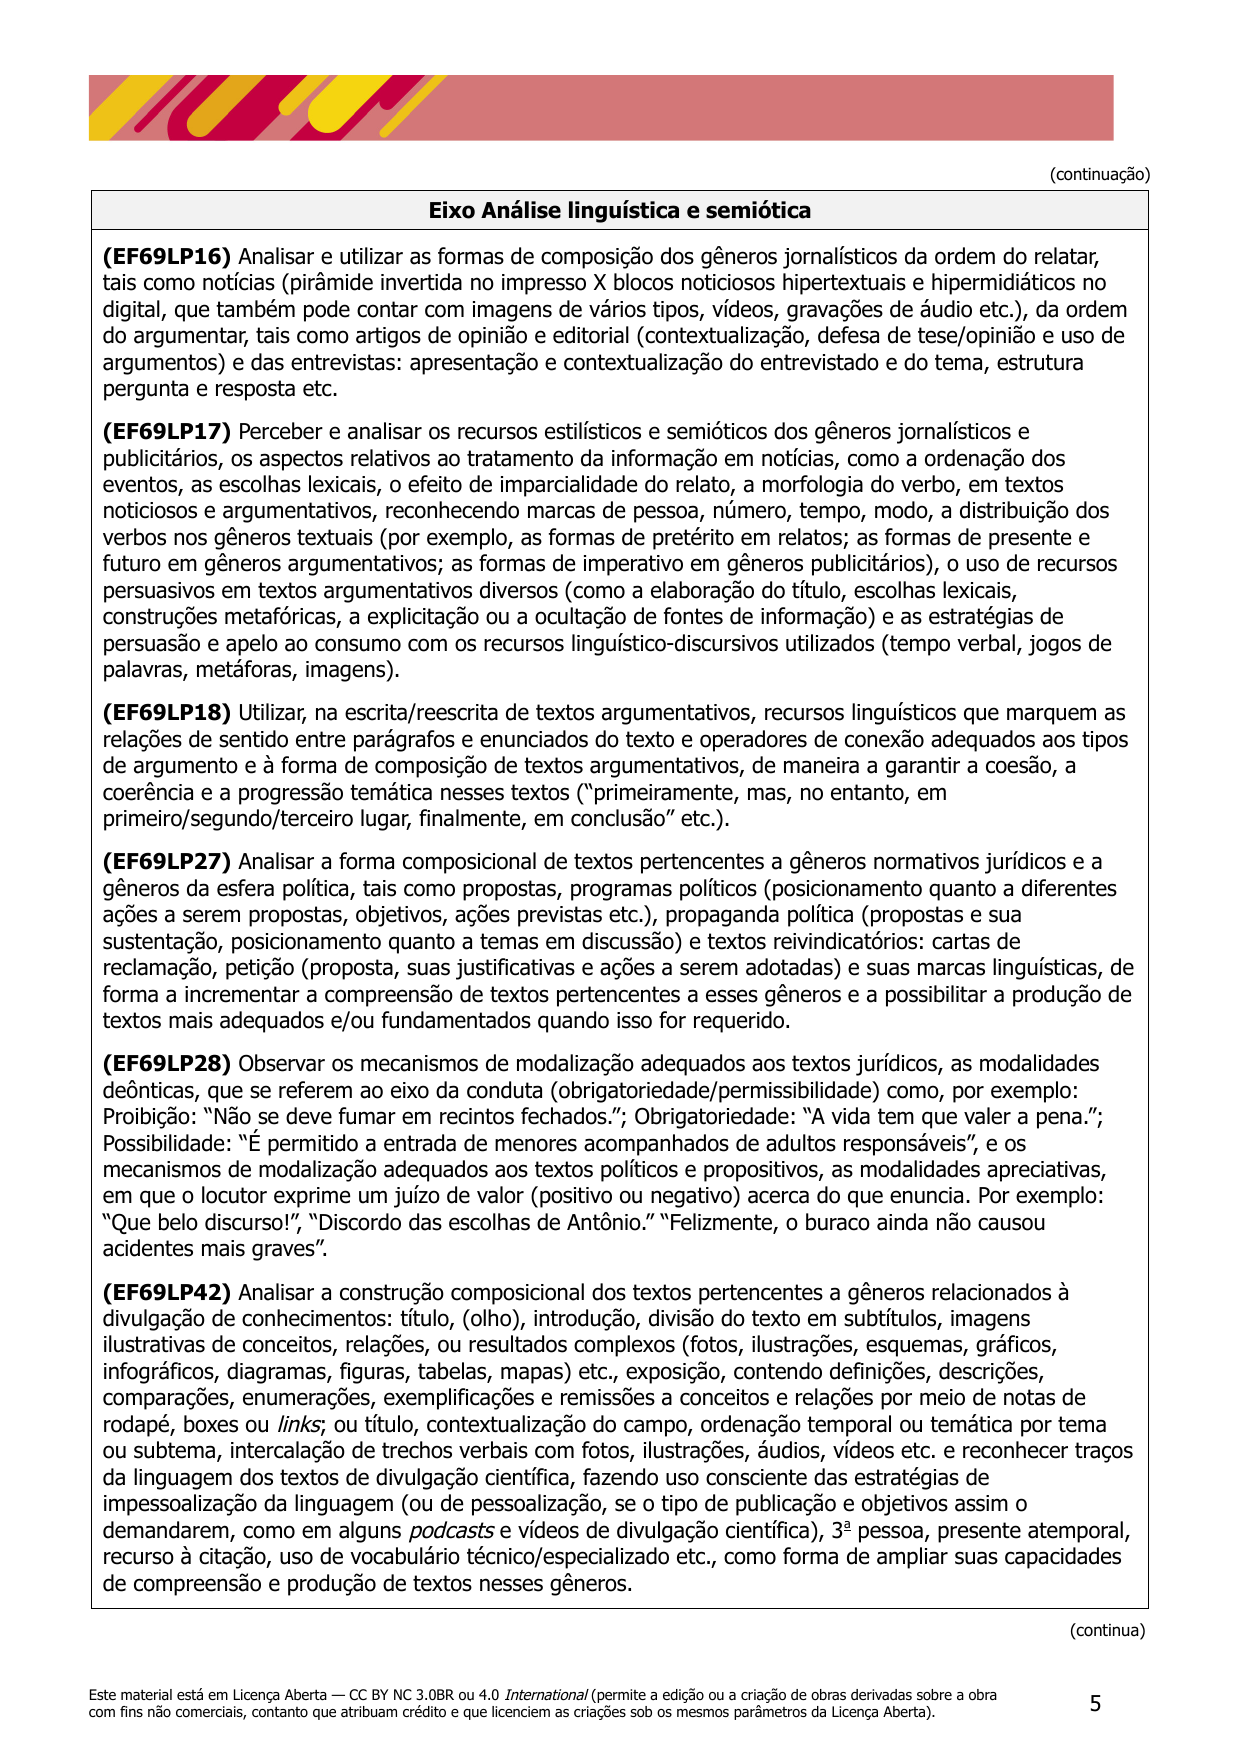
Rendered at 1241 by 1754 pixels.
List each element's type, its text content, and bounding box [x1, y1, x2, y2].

text (continua) [975, 1614, 1167, 1639]
table_header Eixo Análise linguística e semiótica [92, 191, 1148, 229]
picture [88, 75, 1114, 153]
table_cell (EF69LP16) Analisar e utilizar as formas de composição dos gêneros jornalísticos da ordem do relatar, tais como notícias (pirâmide invertida no impresso X blocos noticiosos hipertextuais e hipermidiáticos no digital, que também pode contar com imagens de vários tipos, vídeos, gravações de áudio etc.), da ordem do argumentar, tais como artigos de opinião e editorial (contextualização, defesa de tese/opinião e uso de argumentos) e das entrevistas: apresentação e contextualização do entrevistado e do tema, estrutura pergunta e resposta etc. (EF69LP17) Perceber e analisar os recursos estilísticos e semióticos dos gêneros jornalísticos e publicitários, os aspectos relativos ao tratamento da informação em notícias, como a ordenação dos eventos, as escolhas lexicais, o efeito de imparcialidade do relato, a morfologia do verbo, em textos noticiosos e argumentativos, reconhecendo marcas de pessoa, número, tempo, modo, a distribuição dos verbos nos gêneros textuais (por exemplo, as formas de pretérito em relatos; as formas de presente e futuro em gêneros argumentativos; as formas de imperativo em gêneros publicitários), o uso de recursos persuasivos em textos argumentativos diversos (como a elaboração do título, escolhas lexicais, construções metafóricas, a explicitação ou a ocultação de fontes de informação) e as estratégias de persuasão e apelo ao consumo com os recursos linguístico-discursivos utilizados (tempo verbal, jogos de palavras, metáforas, imagens). (EF69LP18) Utilizar, na escrita/reescrita de textos argumentativos, recursos linguísticos que marquem as relações de sentido entre parágrafos e enunciados do texto e operadores de conexão adequados aos tipos de argumento e à forma de composição de textos argumentativos, de maneira a garantir a coesão, a coerência e a progressão temática nesses textos (“primeiramente, mas, no entanto, em primeiro/segundo/terceiro lugar, finalmente, em conclusão” etc.). (EF69LP27) Analisar a forma composicional de textos pertencentes a gêneros normativos jurídicos e a gêneros da esfera política, tais como propostas, programas políticos (posicionamento quanto a diferentes ações a serem propostas, objetivos, ações previstas etc.), propaganda política (propostas e sua sustentação, posicionamento quanto a temas em discussão) e textos reivindicatórios: cartas de reclamação, petição (proposta, suas justificativas e ações a serem adotadas) e suas marcas linguísticas, de forma a incrementar a compreensão de textos pertencentes a esses gêneros e a possibilitar a produção de textos mais adequados e/ou fundamentados quando isso for requerido. (EF69LP28) Observar os mecanismos de modalização adequados aos textos jurídicos, as modalidades deônticas, que se referem ao eixo da conduta (obrigatoriedade/permissibilidade) como, por exemplo: Proibição: “Não se deve fumar em recintos fechados.”; Obrigatoriedade: “A vida tem que valer a pena.”; Possibilidade: “É permitido a entrada de menores acompanhados de adultos responsáveis”, e os mecanismos de modalização adequados aos textos políticos e propositivos, as modalidades apreciativas, em que o locutor exprime um juízo de valor (positivo ou negativo) acerca do que enuncia. Por exemplo: “Que belo discurso!”, “Discordo das escolhas de Antônio.” “Felizmente, o buraco ainda não causou acidentes mais graves”. (EF69LP42) Analisar a construção composicional dos textos pertencentes a gêneros relacionados à divulgação de conhecimentos: título, (olho), introdução, divisão do texto em subtítulos, imagens ilustrativas de conceitos, relações, ou resultados complexos (fotos, ilustrações, esquemas, gráficos, infográficos, diagramas, figuras, tabelas, mapas) etc., exposição, contendo definições, descrições, comparações, enumerações, exemplificações e remissões a conceitos e relações por meio de notas de rodapé, boxes ou links; ou título, contextualização do campo, ordenação temporal ou temática por tema ou subtema, intercalação de trechos verbais com fotos, ilustrações, áudios, vídeos etc. e reconhecer traços da linguagem dos textos de divulgação científica, fazendo uso consciente das estratégias de impessoalização da linguagem (ou de pessoalização, se o tipo de publicação e objetivos assim o demandarem, como em alguns podcasts e vídeos de divulgação científica), 3a pessoa, presente atemporal, recurso à citação, uso de vocabulário técnico/especializado etc., como forma de ampliar suas capacidades de compreensão e produção de textos nesses gêneros. [92, 230, 1148, 1607]
text (continuação) [975, 159, 1152, 184]
